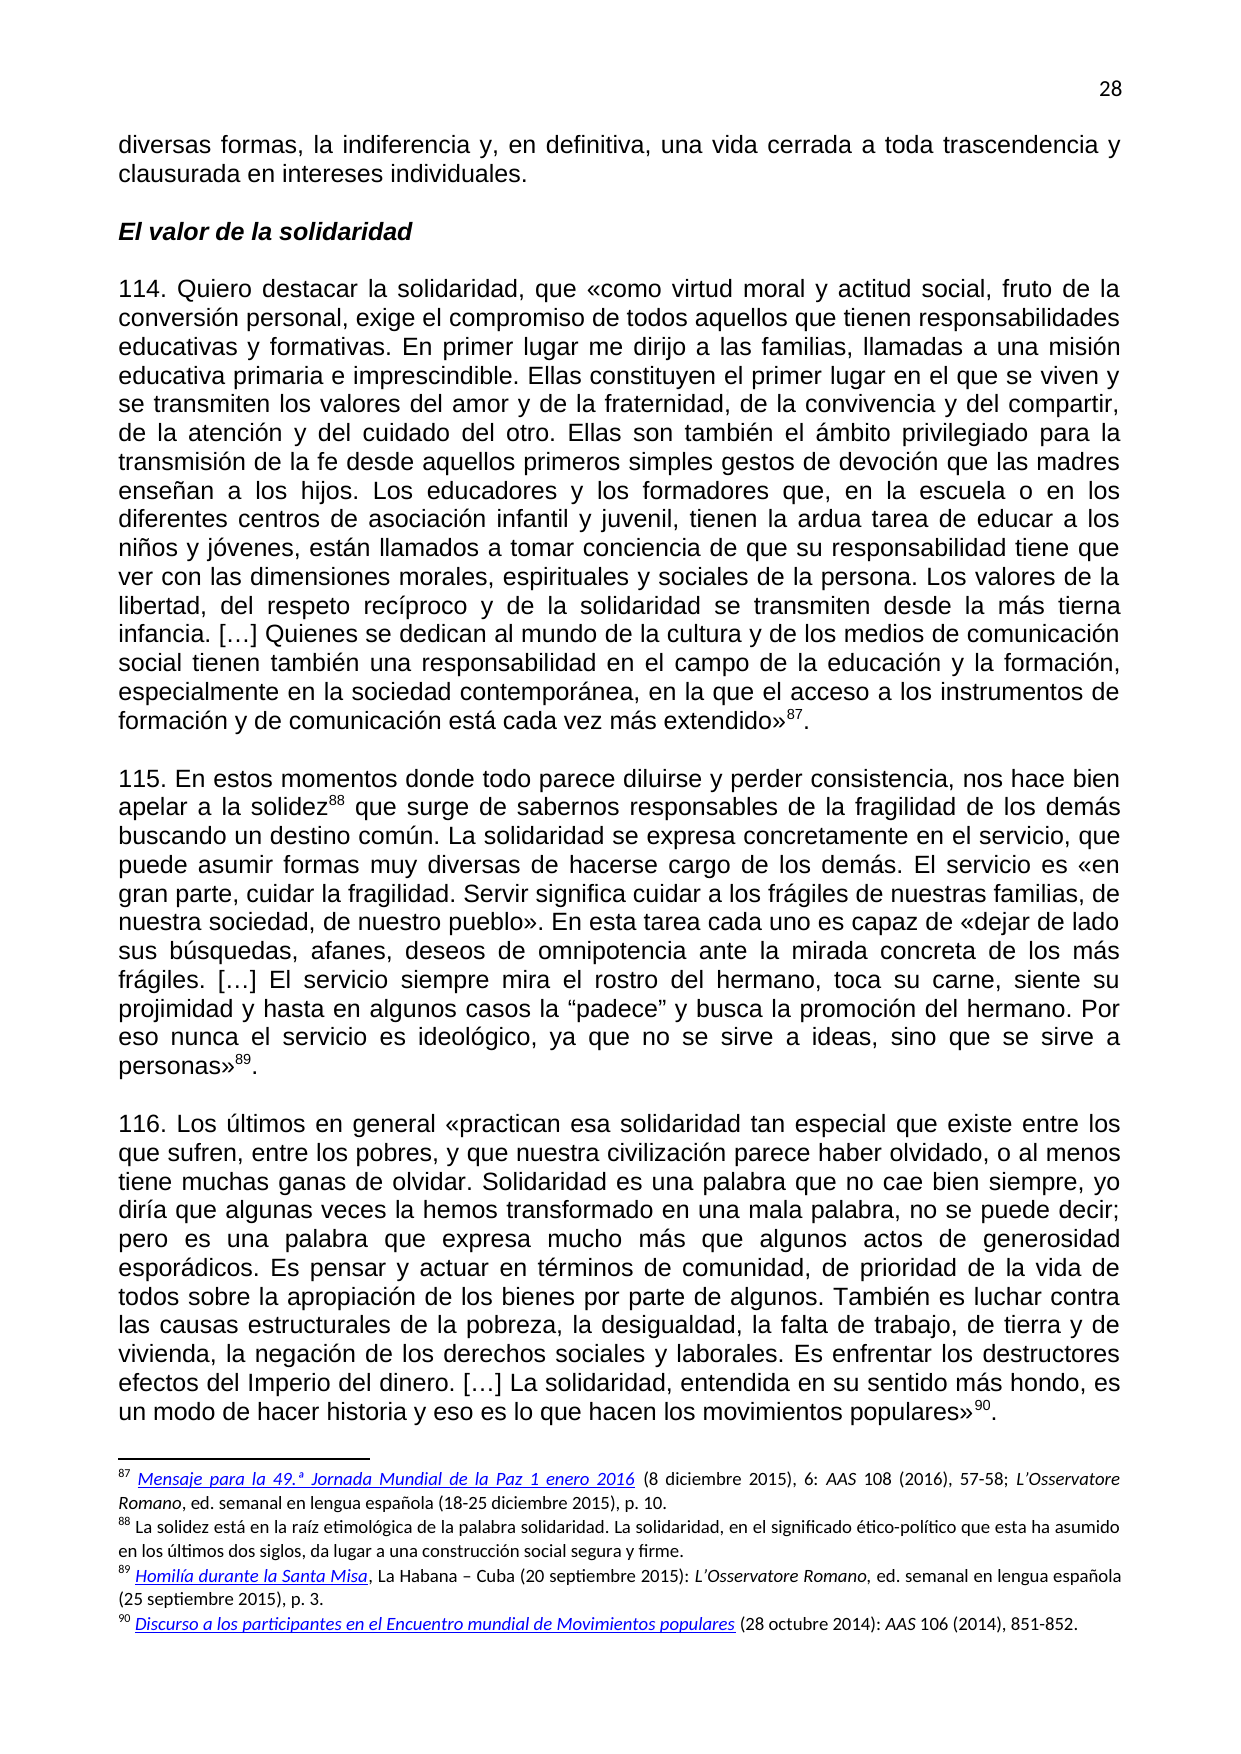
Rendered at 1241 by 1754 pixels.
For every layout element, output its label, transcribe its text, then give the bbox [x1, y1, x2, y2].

text El valor de la solidaridad [118, 216, 1122, 245]
text 115. En estos momentos donde todo parece diluirse y perder consistencia, nos hace bien apelar a la solidez que surge de sabernos responsables de la fragilidad de los demás buscando un destino común. La solidaridad se expresa concretamente en el servicio, que puede asumir formas muy diversas de hacerse cargo de los demás. El servicio es «en gran parte, cuidar la fragilidad. Servir significa cuidar a los frágiles de nuestras familias, de nuestra sociedad, de nuestro pueblo». En esta tarea cada uno es capaz de «dejar de lado sus búsquedas, afanes, deseos de omnipotencia ante la mirada concreta de los más frágiles. […] El servicio siempre mira el rostro del hermano, toca su carne, siente su projimidad y hasta en algunos casos la “padece” y busca la promoción del hermano. Por eso nunca el servicio es ideológico, ya que no se sirve a ideas, sino que se sirve a personas». [118, 763, 1122, 1080]
text 116. Los últimos en general «practican esa solidaridad tan especial que existe entre los que sufren, entre los pobres, y que nuestra civilización parece haber olvidado, o al menos tiene muchas ganas de olvidar. Solidaridad es una palabra que no cae bien siempre, yo diría que algunas veces la hemos transformado en una mala palabra, no se puede decir; pero es una palabra que expresa mucho más que algunos actos de generosidad esporádicos. Es pensar y actuar en términos de comunidad, de prioridad de la vida de todos sobre la apropiación de los bienes por parte de algunos. También es luchar contra las causas estructurales de la pobreza, la desigualdad, la falta de trabajo, de tierra y de vivienda, la negación de los derechos sociales y laborales. Es enfrentar los destructores efectos del Imperio del dinero. […] La solidaridad, entendida en su sentido más hondo, es un modo de hacer historia y eso es lo que hacen los movimientos populares». [118, 1109, 1122, 1425]
text 114. Quiero destacar la solidaridad, que «como virtud moral y actitud social, fruto de la conversión personal, exige el compromiso de todos aquellos que tienen responsabilidades educativas y formativas. En primer lugar me dirijo a las familias, llamadas a una misión educativa primaria e imprescindible. Ellas constituyen el primer lugar en el que se viven y se transmiten los valores del amor y de la fraternidad, de la convivencia y del compartir, de la atención y del cuidado del otro. Ellas son también el ámbito privilegiado para la transmisión de la fe desde aquellos primeros simples gestos de devoción que las madres enseñan a los hijos. Los educadores y los formadores que, en la escuela o en los diferentes centros de asociación infantil y juvenil, tienen la ardua tarea de educar a los niños y jóvenes, están llamados a tomar conciencia de que su responsabilidad tiene que ver con las dimensiones morales, espirituales y sociales de la persona. Los valores de la libertad, del respeto recíproco y de la solidaridad se transmiten desde la más tierna infancia. […] Quienes se dedican al mundo de la cultura y de los medios de comunicación social tienen también una responsabilidad en el campo de la educación y la formación, especialmente en la sociedad contemporánea, en la que el acceso a los instrumentos de formación y de comunicación está cada vez más extendido». [118, 274, 1122, 734]
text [118, 130, 1122, 187]
